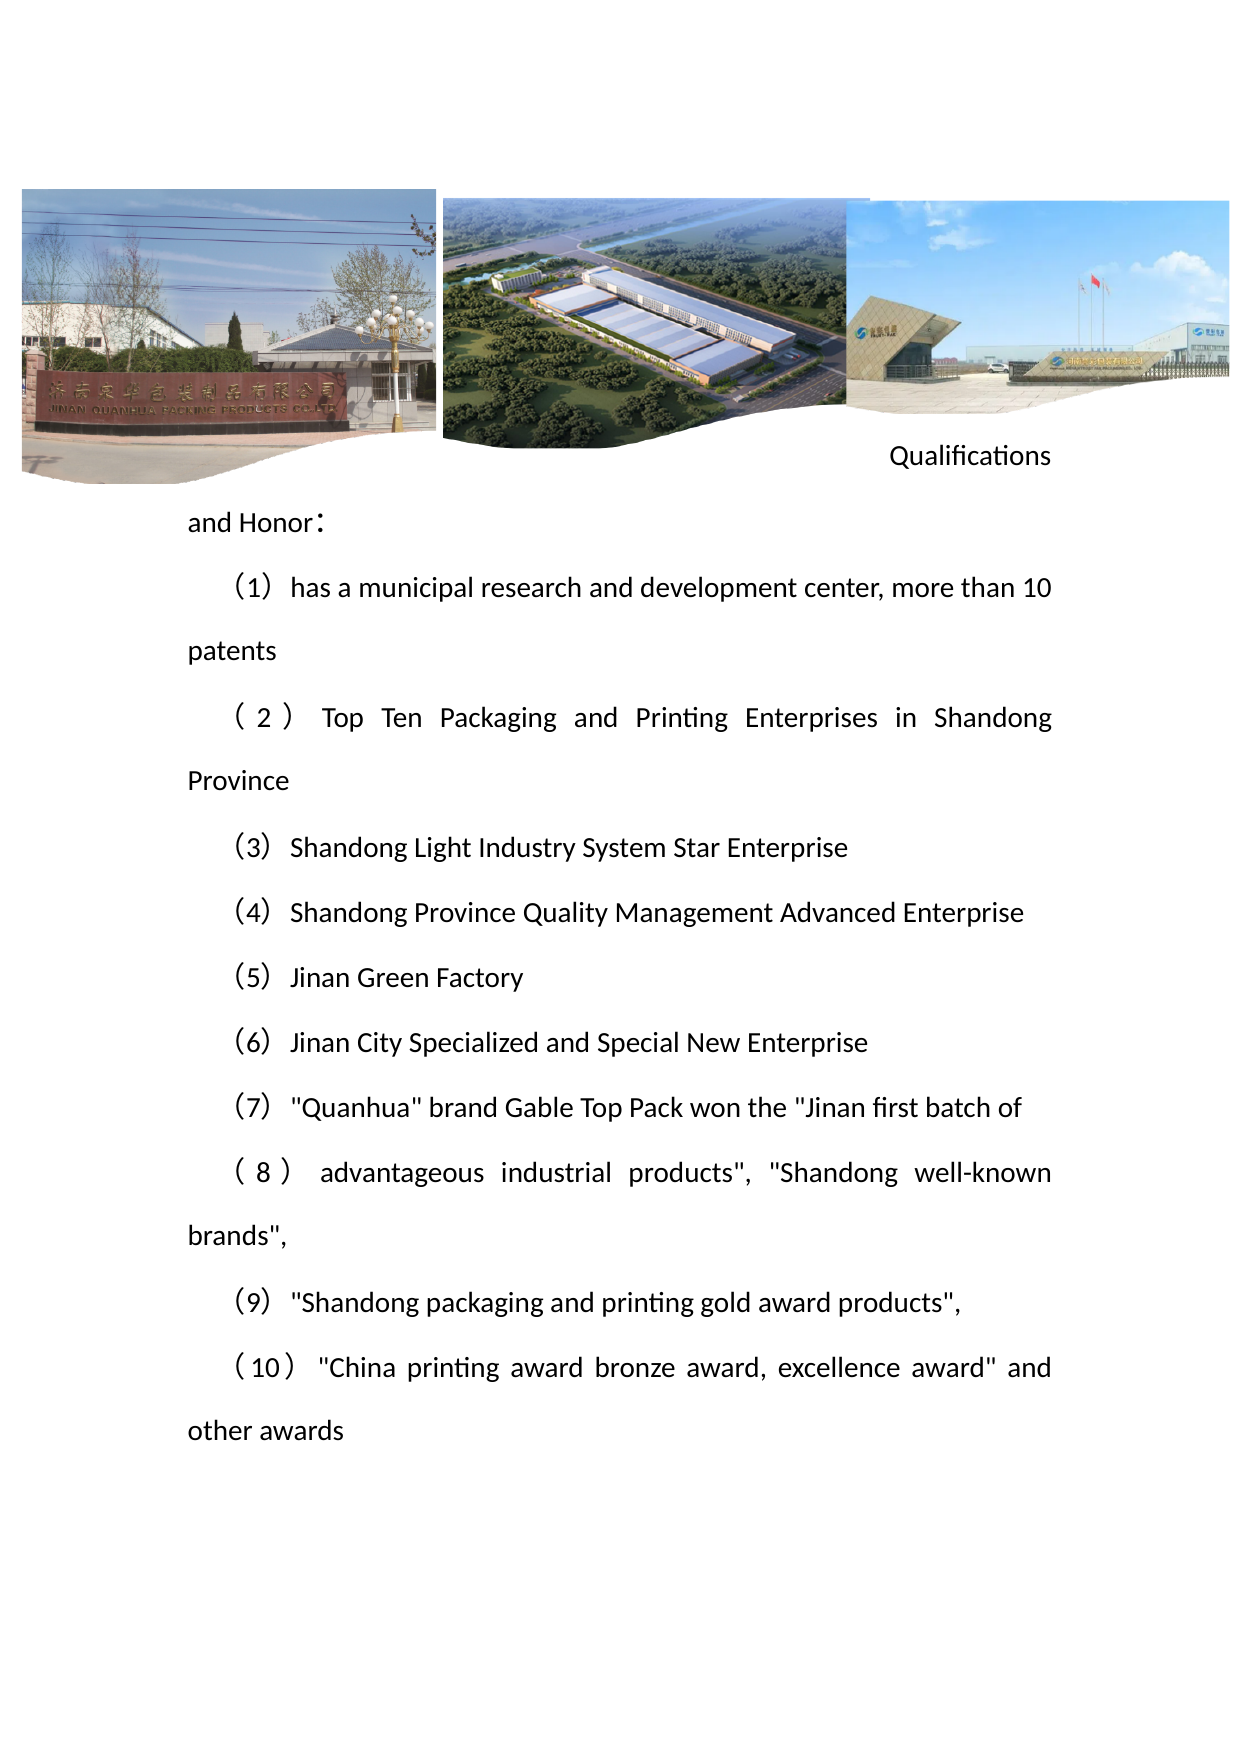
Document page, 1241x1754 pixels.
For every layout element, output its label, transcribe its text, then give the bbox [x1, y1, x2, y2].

picture [20, 189, 436, 483]
list （4）Shandong Province Quality Management Advanced Enterprise [187, 877, 1053, 942]
list （1）has a municipal research and development center, more than 10 patents [187, 552, 1053, 682]
list （3）Shandong Light Industry System Star Enterprise [187, 812, 1053, 877]
list （6）Jinan City Specialized and Special New Enterprise [187, 1007, 1053, 1072]
list （8）advantageous industrial products", "Shandong well-known brands", [187, 1137, 1053, 1267]
list （2）Top Ten Packaging and Printing Enterprises in Shandong Province [187, 682, 1053, 812]
list （5）Jinan Green Factory [187, 942, 1053, 1007]
list Qualifications and Honor： [187, 227, 1053, 552]
picture [442, 197, 1229, 448]
list （9）"Shandong packaging and printing gold award products", [187, 1267, 1053, 1332]
list （10）"China printing award bronze award, excellence award" and other awards [187, 1332, 1053, 1462]
list （7）"Quanhua" brand Gable Top Pack won the "Jinan first batch of [187, 1072, 1053, 1137]
